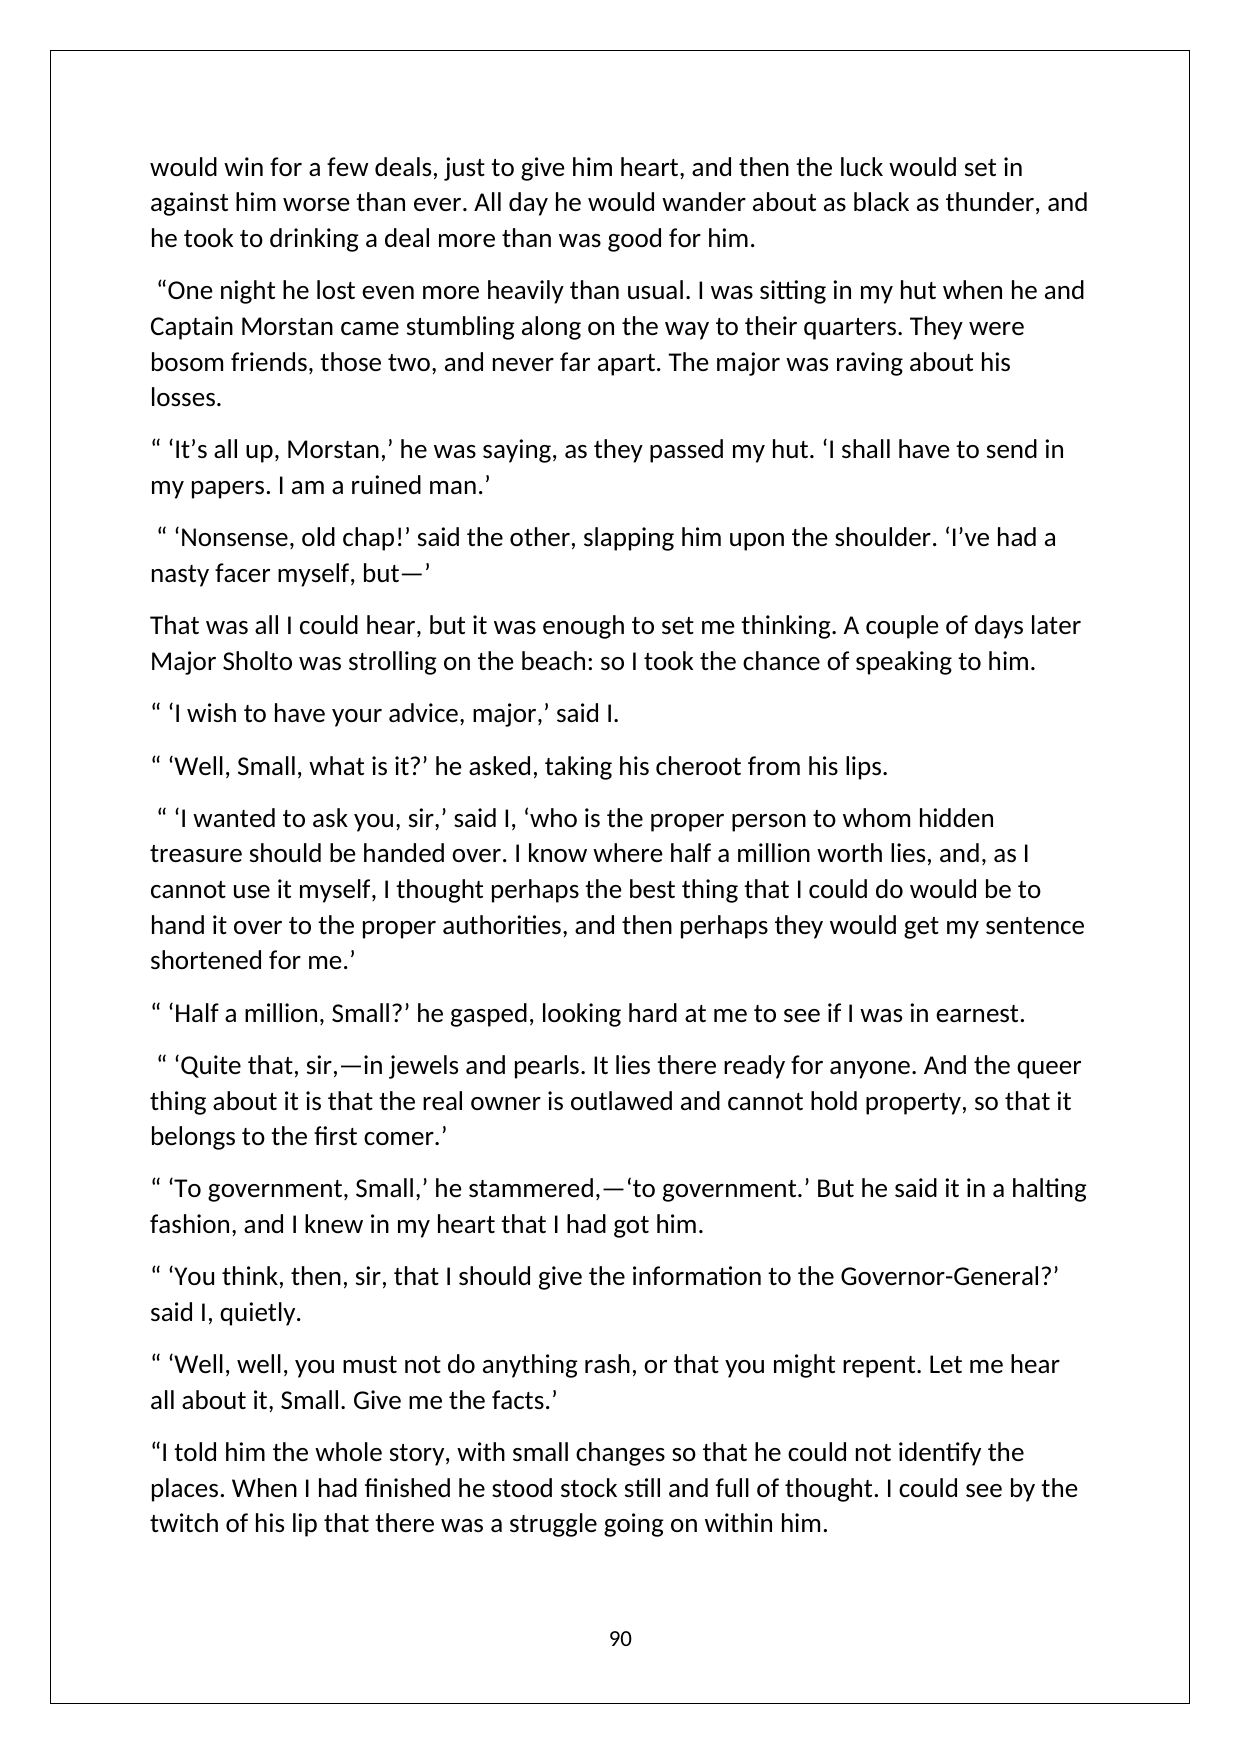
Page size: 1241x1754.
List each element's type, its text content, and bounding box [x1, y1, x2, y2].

text “ ‘To government, Small,’ he stammered,—‘to government.’ But he said it in a halting fashion, and I knew in my heart that I had got him. [150, 1172, 1090, 1240]
text “ ‘Well, well, you must not do anything rash, or that you might repent. Let me hear all about it, Small. Give me the facts.’ [150, 1347, 1090, 1416]
text “One night he lost even more heavily than usual. I was sitting in my hut when he and Captain Morstan came stumbling along on the way to their quarters. They were bosom friends, those two, and never far apart. The major was raving about his losses. [150, 273, 1090, 413]
text “ ‘You think, then, sir, that I should give the information to the Governor-General?’ said I, quietly. [150, 1259, 1090, 1328]
text “ ‘Quite that, sir,—in jewels and pearls. It lies there ready for anyone. And the queer thing about it is that the real owner is outlawed and cannot hold property, so that it belongs to the first comer.’ [150, 1048, 1090, 1152]
text That was all I could hear, but it was enough to set me thinking. A couple of days later Major Sholto was strolling on the beach: so I took the chance of speaking to him. [150, 608, 1090, 677]
text “ ‘Nonsense, old chap!’ said the other, slapping him upon the shoulder. ‘I’ve had a nasty facer myself, but—’ [150, 521, 1090, 589]
text “I told him the whole story, with small changes so that he could not identify the places. When I had finished he stood stock still and full of thought. I could see by the twitch of his lip that there was a struggle going on within him. [150, 1435, 1090, 1540]
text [150, 150, 1090, 254]
text “ ‘Half a million, Small?’ he gasped, looking hard at me to see if I was in earnest. [150, 996, 1090, 1029]
text “ ‘Well, Small, what is it?’ he asked, taking his cheroot from his lips. [150, 749, 1090, 782]
text “ ‘I wish to have your advice, major,’ said I. [150, 696, 1090, 729]
text “ ‘It’s all up, Morstan,’ he was saying, as they passed my hut. ‘I shall have to send in my papers. I am a ruined man.’ [150, 433, 1090, 501]
text “ ‘I wanted to ask you, sir,’ said I, ‘who is the proper person to whom hidden treasure should be handed over. I know where half a million worth lies, and, as I cannot use it myself, I thought perhaps the best thing that I could do would be to hand it over to the proper authorities, and then perhaps they would get my sentence shortened for me.’ [150, 801, 1090, 977]
